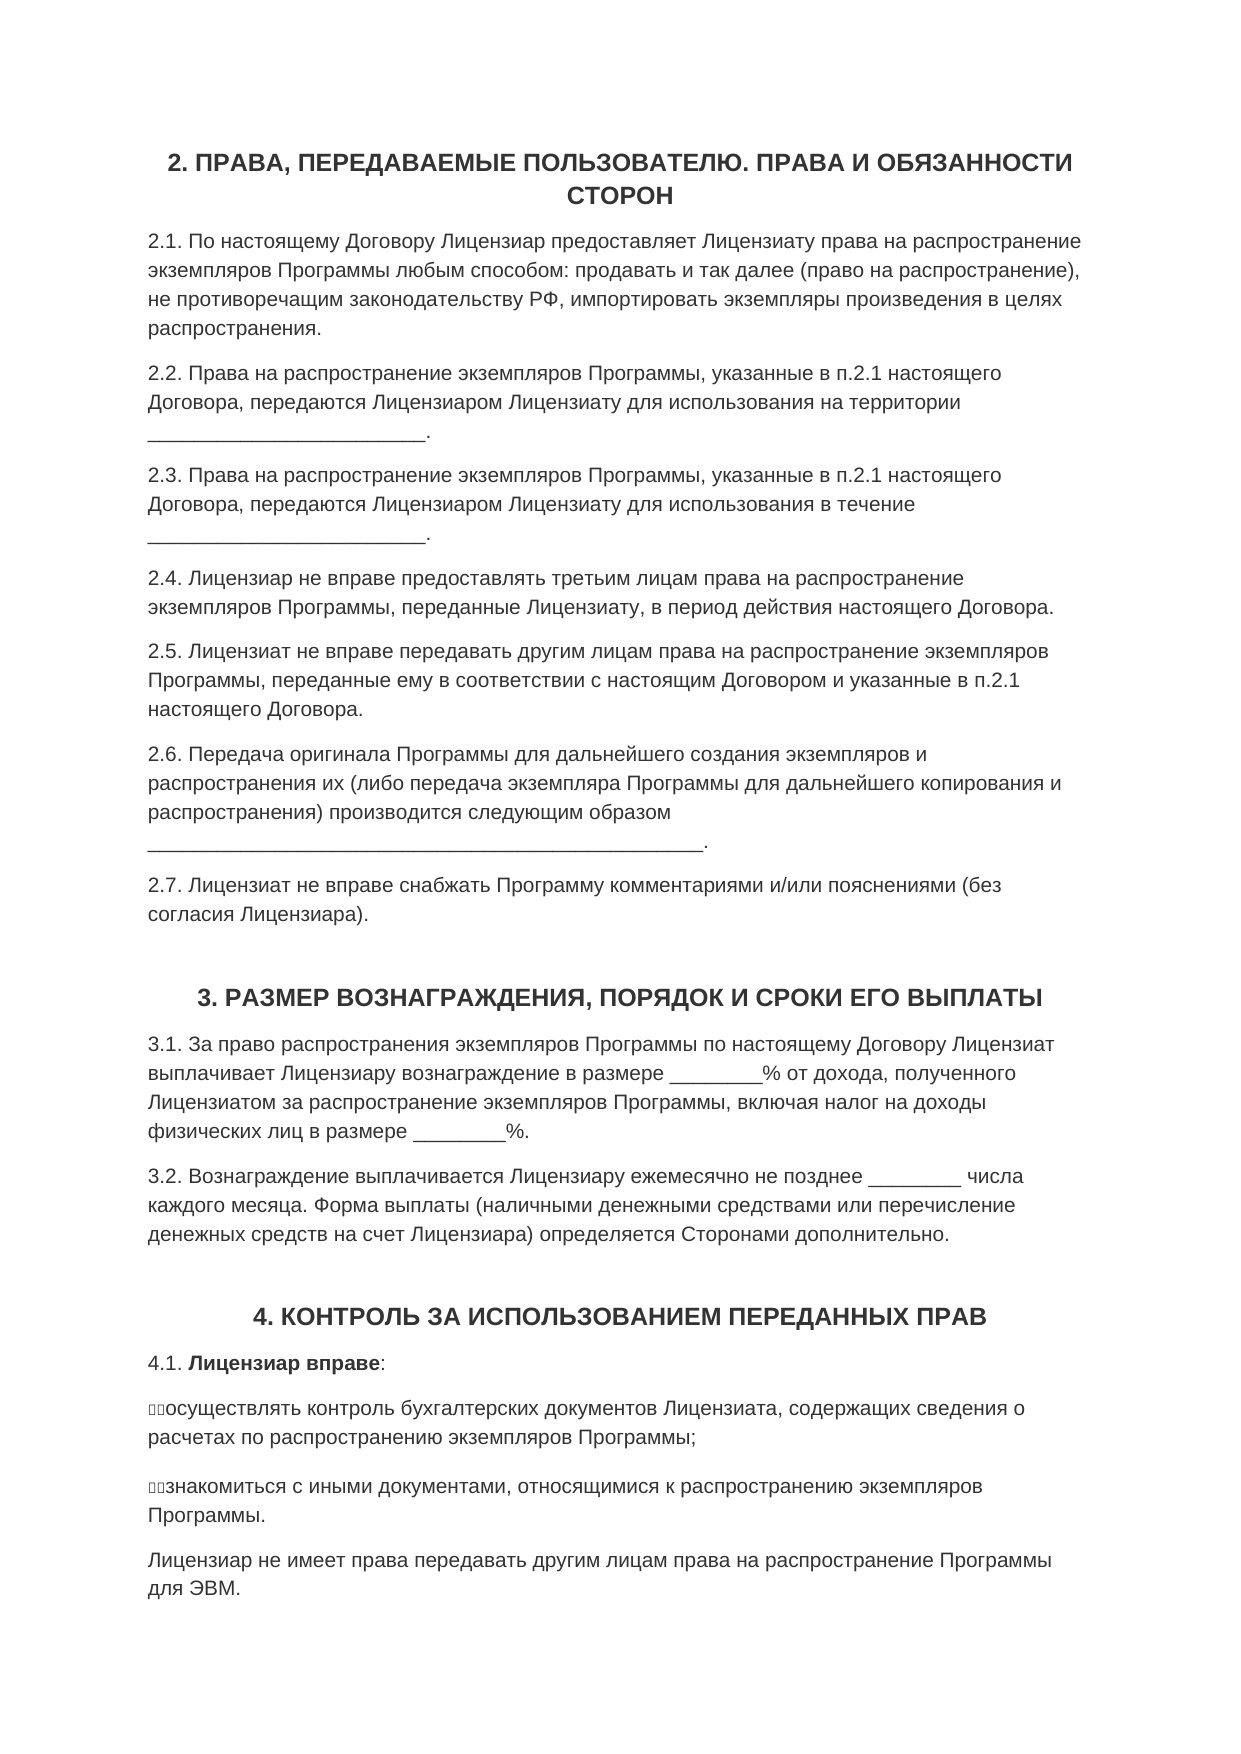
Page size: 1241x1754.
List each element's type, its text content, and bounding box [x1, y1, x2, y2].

text 3.2. Вознаграждение выплачивается Лицензиару ежемесячно не позднее ________ числа каждого месяца. Форма выплаты (наличными денежными средствами или перечисление денежных средств на счет Лицензиара) определяется Сторонами дополнительно. [148, 1163, 1092, 1245]
text 2.6. Передача оригинала Программы для дальнейшего создания экземпляров и распространения их (либо передача экземпляра Программы для дальнейшего копирования и распространения) производится следующим образом ________________________________________________. [148, 742, 1092, 853]
text 2. ПРАВА, ПЕРЕДАВАЕМЫЕ ПОЛЬЗОВАТЕЛЮ. ПРАВА И ОБЯЗАННОСТИ СТОРОН [148, 148, 1092, 209]
text 4. КОНТРОЛЬ ЗА ИСПОЛЬЗОВАНИЕМ ПЕРЕДАННЫХ ПРАВ [148, 1302, 1092, 1331]
text 2.2. Права на распространение экземпляров Программы, указанные в п.2.1 настоящего Договора, передаются Лицензиаром Лицензиату для использования на территории ________________________. [148, 361, 1092, 443]
text 3.1. За право распространения экземпляров Программы по настоящему Договору Лицензиат выплачивает Лицензиару вознаграждение в размере ________% от дохода, полученного Лицензиатом за распространение экземпляров Программы, включая налог на доходы физических лиц в размере ________%. [148, 1032, 1092, 1143]
text 2.7. Лицензиат не вправе снабжать Программу комментариями и/или пояснениями (без согласия Лицензиара). [148, 873, 1092, 926]
text 3. РАЗМЕР ВОЗНАГРАЖДЕНИЯ, ПОРЯДОК И СРОКИ ЕГО ВЫПЛАТЫ [148, 983, 1092, 1012]
text Лицензиар не имеет права передавать другим лицам права на распространение Программы для ЭВМ. [148, 1548, 1092, 1599]
text 2.1. По настоящему Договору Лицензиар предоставляет Лицензиату права на распространение экземпляров Программы любым способом: продавать и так далее (право на распространение), не противоречащим законодательству РФ, импортировать экземпляры произведения в целях распространения. [148, 229, 1092, 340]
text 4.1. Лицензиар вправе: [148, 1351, 1092, 1375]
text 2.3. Права на распространение экземпляров Программы, указанные в п.2.1 настоящего Договора, передаются Лицензиаром Лицензиату для использования в течение ________________________. [148, 463, 1092, 545]
text знакомиться с иными документами, относящимися к распространению экземпляров Программы. [148, 1474, 1092, 1527]
text осуществлять контроль бухгалтерских документов Лицензиата, содержащих сведения о расчетах по распространению экземпляров Программы; [148, 1396, 1092, 1448]
text 2.5. Лицензиат не вправе передавать другим лицам права на распространение экземпляров Программы, переданные ему в соответствии с настоящим Договором и указанные в п.2.1 настоящего Договора. [148, 639, 1092, 721]
text 2.4. Лицензиар не вправе предоставлять третьим лицам права на распространение экземпляров Программы, переданные Лицензиату, в период действия настоящего Договора. [148, 566, 1092, 619]
